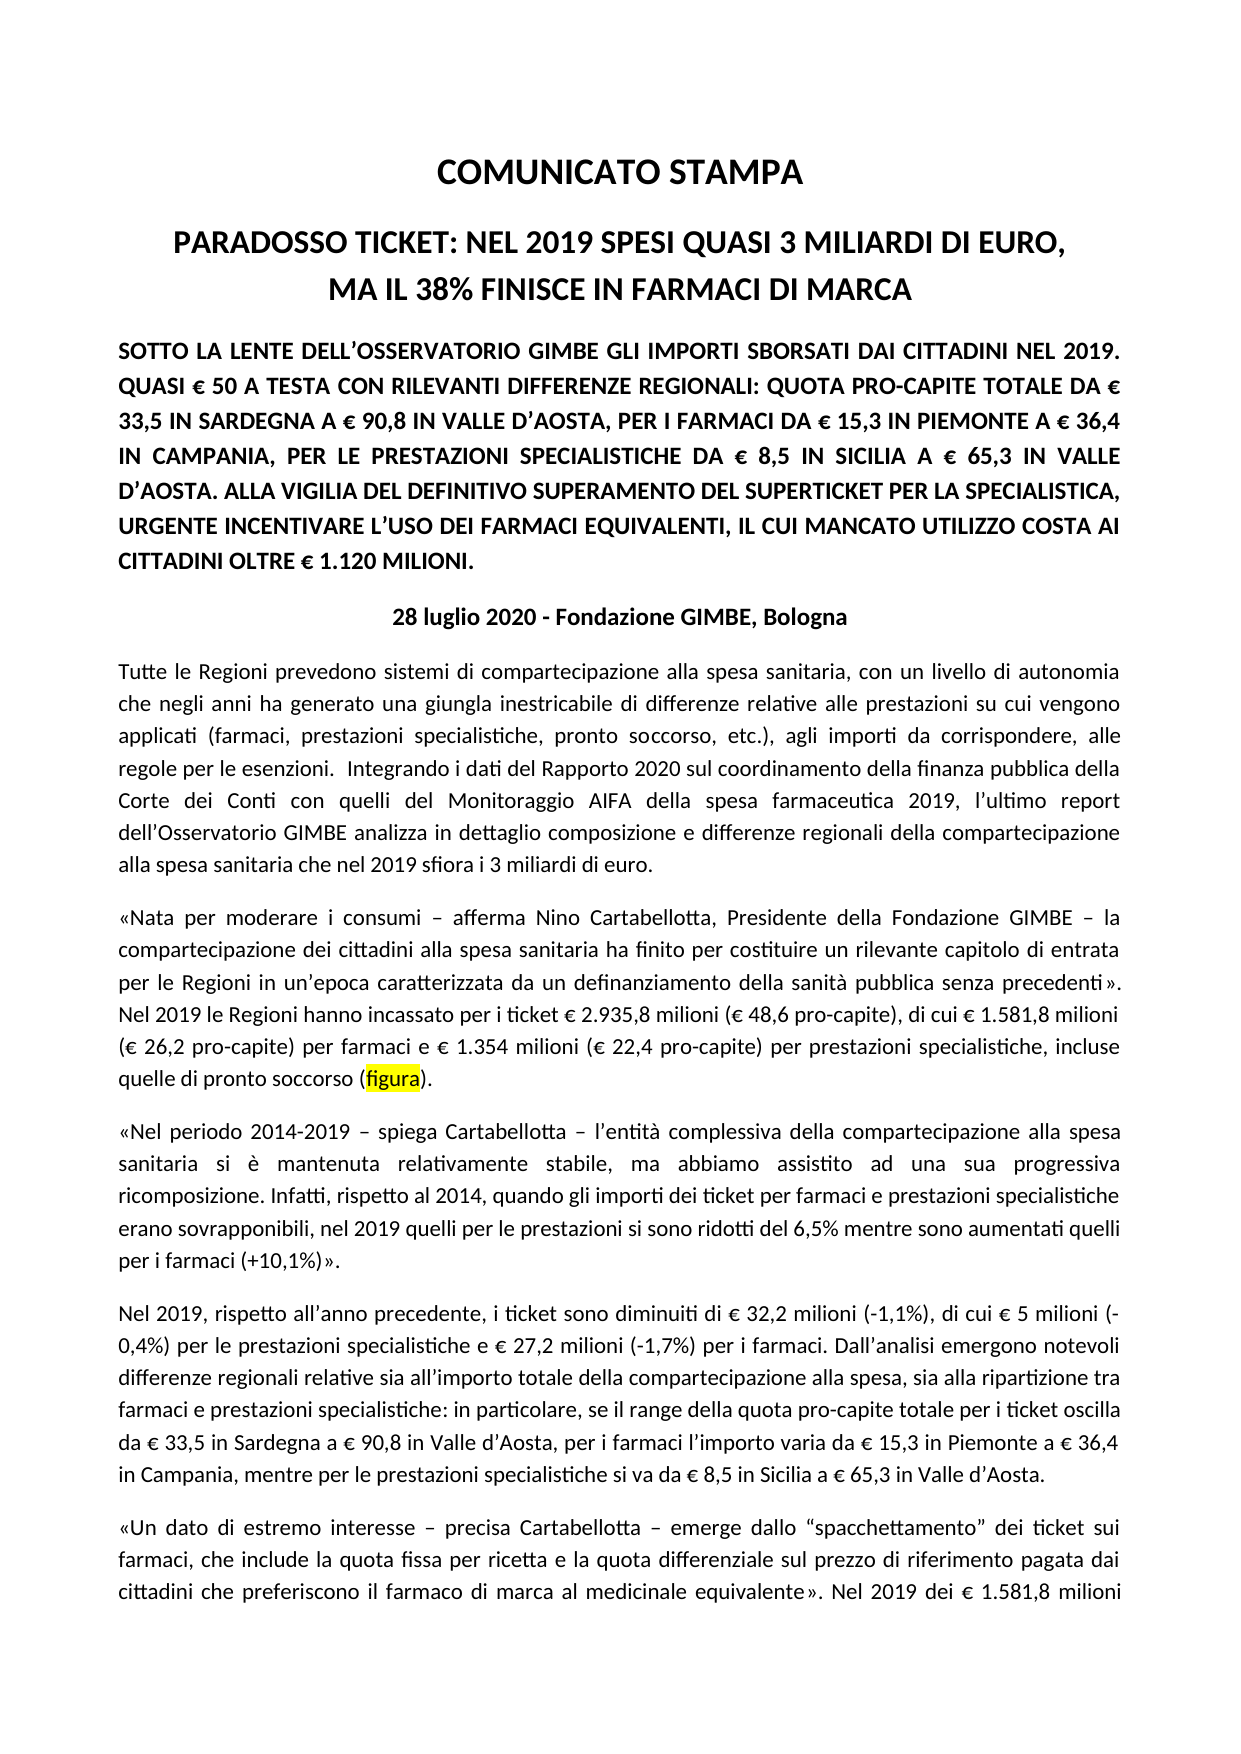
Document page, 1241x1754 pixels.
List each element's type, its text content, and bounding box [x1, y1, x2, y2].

text Tutte le Regioni prevedono sistemi di compartecipazione alla spesa sanitaria, con un livello di autonomia che negli anni ha generato una giungla inestricabile di differenze relative alle prestazioni su cui vengono applicati (farmaci, prestazioni specialistiche, pronto soccorso, etc.), agli importi da corrispondere, alle regole per le esenzioni. Integrando i dati del Rapporto 2020 sul coordinamento della finanza pubblica della Corte dei Conti con quelli del Monitoraggio AIFA della spesa farmaceutica 2019, l’ultimo report dell’Osservatorio GIMBE analizza in dettaglio composizione e differenze regionali della compartecipazione alla spesa sanitaria che nel 2019 sfiora i 3 miliardi di euro. [118, 657, 1122, 878]
text «Nata per moderare i consumi – afferma Nino Cartabellotta, Presidente della Fondazione GIMBE – la compartecipazione dei cittadini alla spesa sanitaria ha finito per costituire un rilevante capitolo di entrata per le Regioni in un’epoca caratterizzata da un definanziamento della sanità pubblica senza precedenti». Nel 2019 le Regioni hanno incassato per i ticket € 2.935,8 milioni (€ 48,6 pro-capite), di cui € 1.581,8 milioni (€ 26,2 pro-capite) per farmaci e € 1.354 milioni (€ 22,4 pro-capite) per prestazioni specialistiche, incluse quelle di pronto soccorso (figura). [118, 903, 1122, 1092]
text SOTTO LA LENTE DELL’OSSERVATORIO GIMBE GLI IMPORTI SBORSATI DAI CITTADINI NEL 2019. QUASI € 50 A TESTA CON RILEVANTI DIFFERENZE REGIONALI: QUOTA PRO-CAPITE TOTALE DA € 33,5 IN SARDEGNA A € 90,8 IN VALLE D’AOSTA, PER I FARMACI DA € 15,3 IN PIEMONTE A € 36,4 IN CAMPANIA, PER LE PRESTAZIONI SPECIALISTICHE DA € 8,5 IN SICILIA A € 65,3 IN VALLE D’AOSTA. ALLA VIGILIA DEL DEFINITIVO SUPERAMENTO DEL SUPERTICKET PER LA SPECIALISTICA, URGENTE INCENTIVARE L’USO DEI FARMACI EQUIVALENTI, IL CUI MANCATO UTILIZZO COSTA AI CITTADINI OLTRE € 1.120 MILIONI. [118, 336, 1122, 576]
text «Nel periodo 2014-2019 – spiega Cartabellotta – l’entità complessiva della compartecipazione alla spesa sanitaria si è mantenuta relativamente stabile, ma abbiamo assistito ad una sua progressiva ricomposizione. Infatti, rispetto al 2014, quando gli importi dei ticket per farmaci e prestazioni specialistiche erano sovrapponibili, nel 2019 quelli per le prestazioni si sono ridotti del 6,5% mentre sono aumentati quelli per i farmaci (+10,1%)». [118, 1117, 1122, 1274]
text PARADOSSO TICKET: NEL 2019 SPESI QUASI 3 MILIARDI DI EURO, MA IL 38% FINISCE IN FARMACI DI MARCA [118, 221, 1122, 309]
text COMUNICATO STAMPA [118, 148, 1122, 193]
text 28 luglio 2020 - Fondazione GIMBE, Bologna [118, 601, 1122, 632]
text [118, 1513, 1122, 1605]
text Nel 2019, rispetto all’anno precedente, i ticket sono diminuiti di € 32,2 milioni (-1,1%), di cui € 5 milioni (-0,4%) per le prestazioni specialistiche e € 27,2 milioni (-1,7%) per i farmaci. Dall’analisi emergono notevoli differenze regionali relative sia all’importo totale della compartecipazione alla spesa, sia alla ripartizione tra farmaci e prestazioni specialistiche: in particolare, se il range della quota pro-capite totale per i ticket oscilla da € 33,5 in Sardegna a € 90,8 in Valle d’Aosta, per i farmaci l’importo varia da € 15,3 in Piemonte a € 36,4 in Campania, mentre per le prestazioni specialistiche si va da € 8,5 in Sicilia a € 65,3 in Valle d’Aosta. [118, 1299, 1122, 1488]
